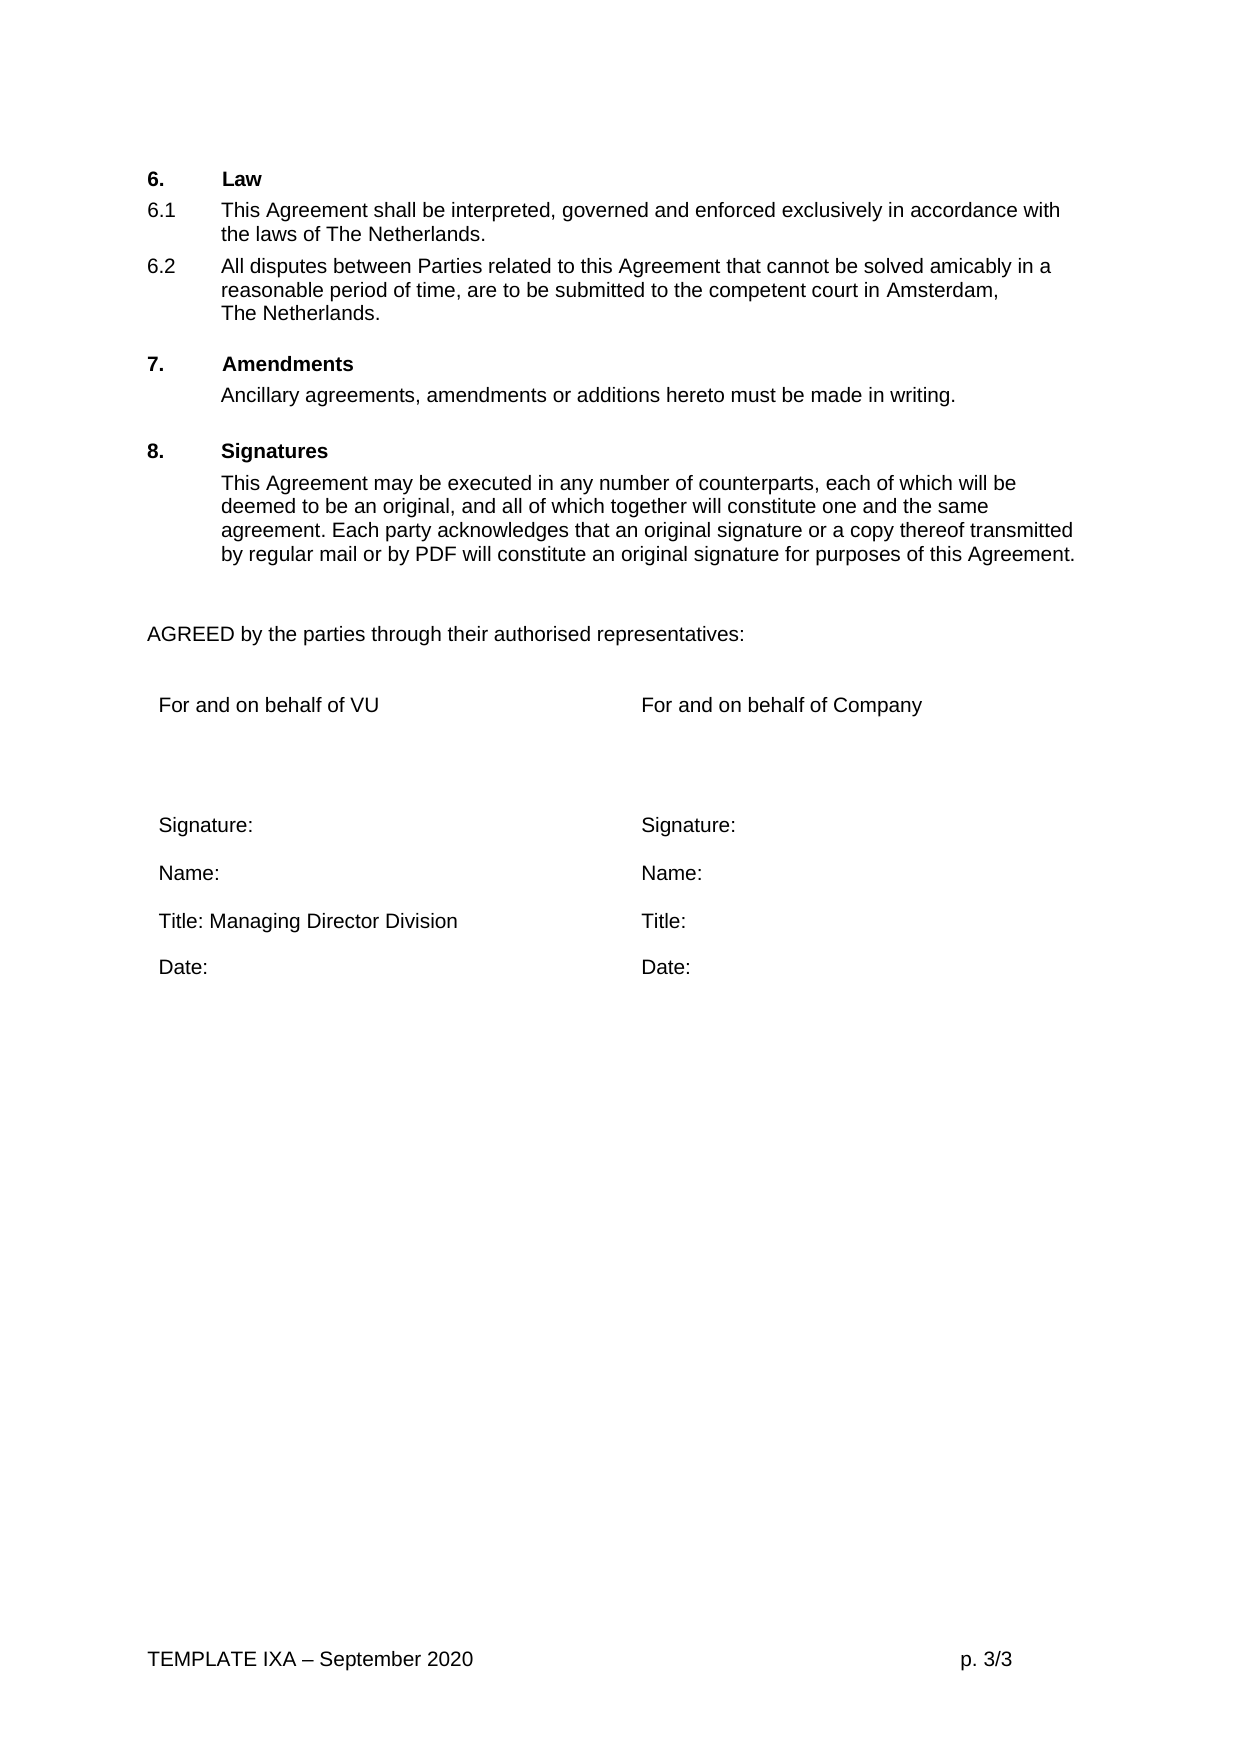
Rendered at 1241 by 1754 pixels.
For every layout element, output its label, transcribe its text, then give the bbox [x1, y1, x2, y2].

subtitle Amendments [147, 351, 1128, 375]
text This Agreement may be executed in any number of counterparts, each of which will be deemed to be an original, and all of which together will constitute one and the same agreement. Each party acknowledges that an original signature or a copy thereof transmitted by regular mail or by PDF will constitute an original signature for purposes of this Agreement. [221, 470, 1078, 566]
text The Netherlands. [221, 301, 1128, 325]
table_header For and on behalf of Company [550, 694, 943, 766]
text AGREED by the parties through their authorised representatives: [147, 622, 1128, 646]
table_cell Signature: [550, 766, 943, 849]
table_cell Date: [138, 945, 549, 981]
table_header For and on behalf of VU [138, 694, 549, 766]
text Ancillary agreements, amendments or additions hereto must be made in writing. [221, 383, 1128, 407]
list This Agreement shall be interpreted, governed and enforced exclusively in accordance with the laws of The Netherlands. [147, 198, 1062, 246]
subtitle Law [147, 167, 1128, 191]
table_cell Title: Managing Director Division [138, 897, 549, 945]
table_cell Signature: [138, 766, 549, 849]
subtitle Signatures [147, 439, 1128, 463]
table_cell Name: [550, 849, 943, 897]
list All disputes between Parties related to this Agreement that cannot be solved amicably in a reasonable period of time, are to be submitted to the competent court in Amsterdam, [147, 253, 1052, 301]
table_cell Title: [550, 897, 943, 945]
table_cell Name: [138, 849, 549, 897]
table_cell Date: [550, 945, 943, 981]
